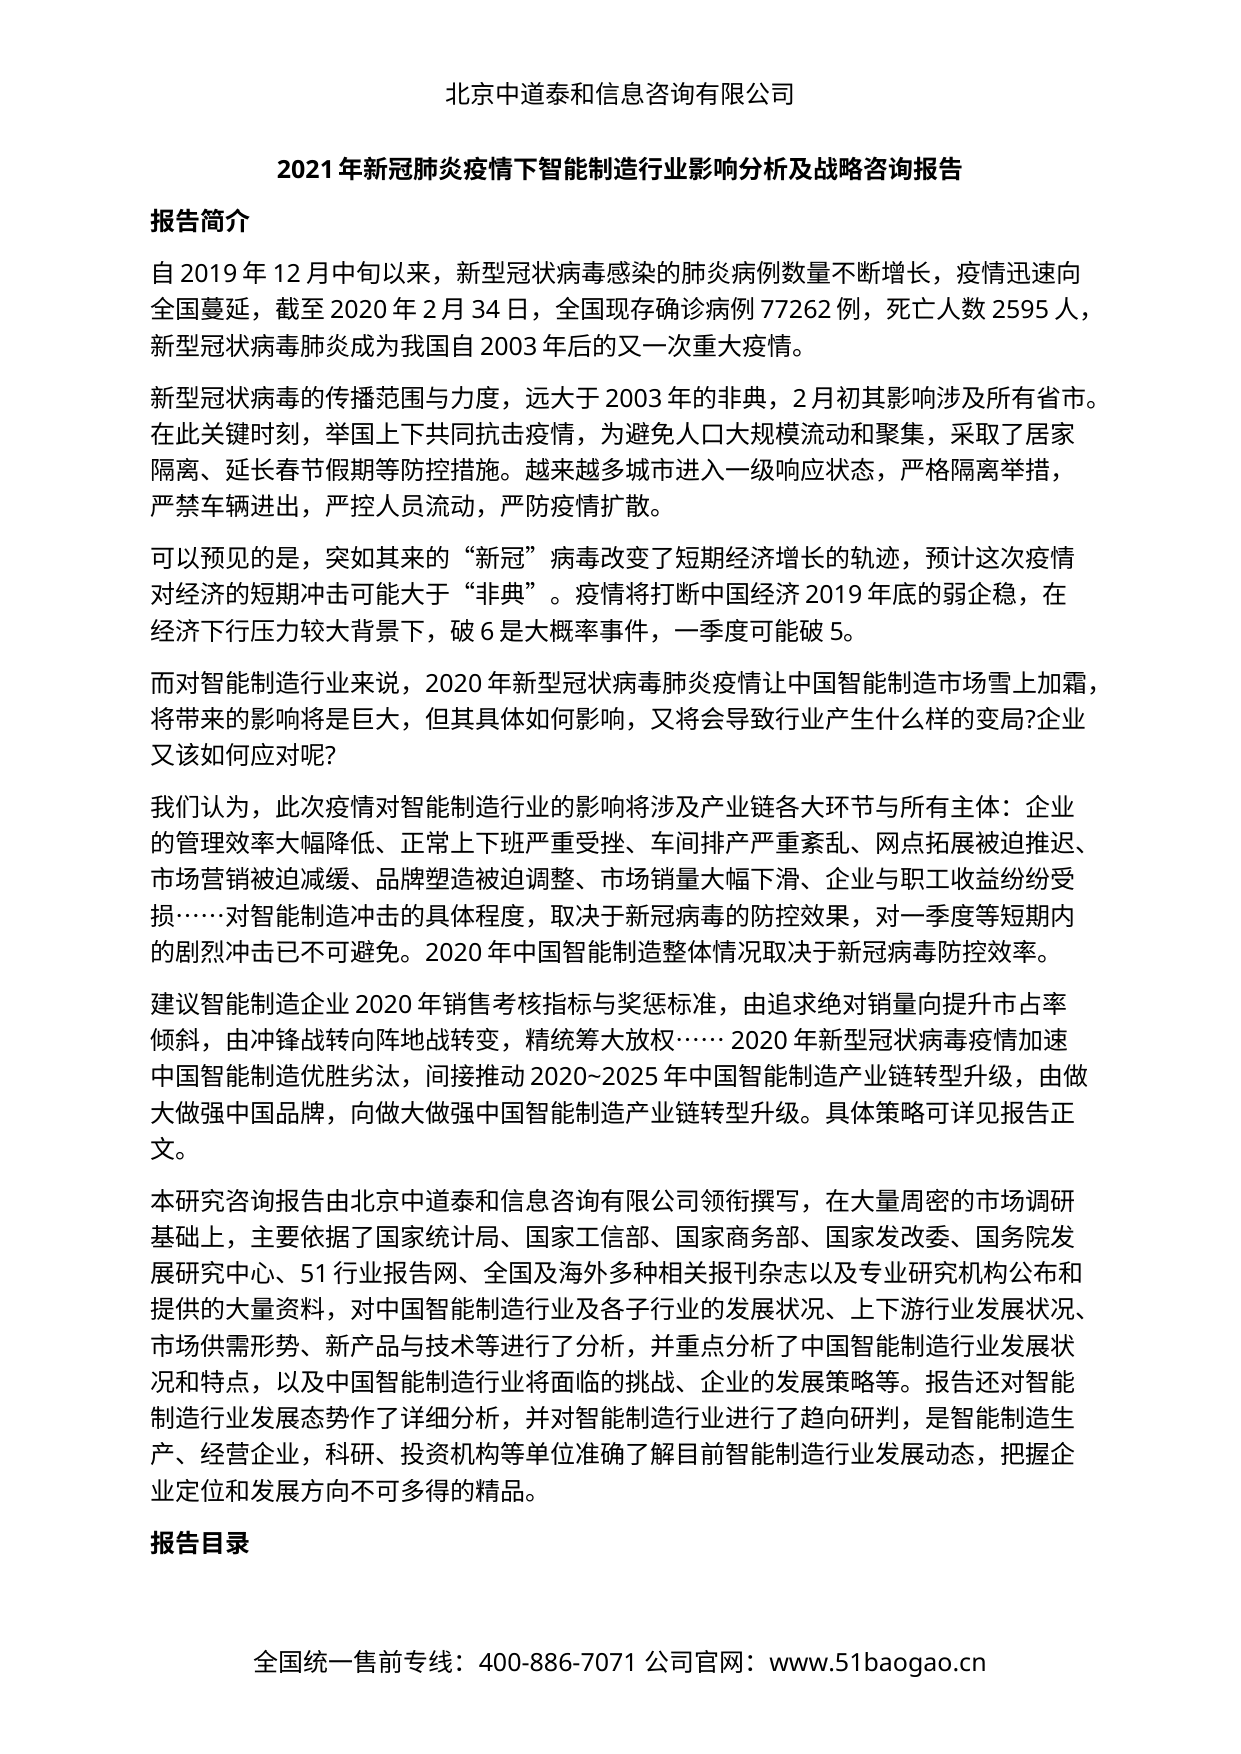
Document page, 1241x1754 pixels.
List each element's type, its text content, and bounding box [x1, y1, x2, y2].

text 建议智能制造企业2020年销售考核指标与奖惩标准，由追求绝对销量向提升市占率倾斜，由冲锋战转向阵地战转变，精统筹大放权…… 2020年新型冠状病毒疫情加速中国智能制造优胜劣汰，间接推动2020~2025年中国智能制造产业链转型升级，由做大做强中国品牌，向做大做强中国智能制造产业链转型升级。具体策略可详见报告正文。 [150, 984, 1090, 1166]
text 可以预见的是，突如其来的“新冠”病毒改变了短期经济增长的轨迹，预计这次疫情对经济的短期冲击可能大于“非典”。疫情将打断中国经济2019年底的弱企稳，在经济下行压力较大背景下，破6是大概率事件，一季度可能破5。 [150, 539, 1090, 647]
text 2021年新冠肺炎疫情下智能制造行业影响分析及战略咨询报告 [150, 150, 1090, 186]
text 而对智能制造行业来说，2020年新型冠状病毒肺炎疫情让中国智能制造市场雪上加霜，将带来的影响将是巨大，但其具体如何影响，又将会导致行业产生什么样的变局?企业又该如何应对呢? [150, 663, 1090, 772]
text 我们认为，此次疫情对智能制造行业的影响将涉及产业链各大环节与所有主体：企业的管理效率大幅降低、正常上下班严重受挫、车间排产严重紊乱、网点拓展被迫推迟、市场营销被迫减缓、品牌塑造被迫调整、市场销量大幅下滑、企业与职工收益纷纷受损……对智能制造冲击的具体程度，取决于新冠病毒的防控效果，对一季度等短期内的剧烈冲击已不可避免。2020年中国智能制造整体情况取决于新冠病毒防控效率。 [150, 787, 1090, 969]
text 新型冠状病毒的传播范围与力度，远大于2003年的非典，2月初其影响涉及所有省市。在此关键时刻，举国上下共同抗击疫情，为避免人口大规模流动和聚集，采取了居家隔离、延长春节假期等防控措施。越来越多城市进入一级响应状态，严格隔离举措，严禁车辆进出，严控人员流动，严防疫情扩散。 [150, 378, 1090, 523]
text 报告简介 [150, 202, 1090, 238]
text 本研究咨询报告由北京中道泰和信息咨询有限公司领衔撰写，在大量周密的市场调研基础上，主要依据了国家统计局、国家工信部、国家商务部、国家发改委、国务院发展研究中心、51行业报告网、全国及海外多种相关报刊杂志以及专业研究机构公布和提供的大量资料，对中国智能制造行业及各子行业的发展状况、上下游行业发展状况、市场供需形势、新产品与技术等进行了分析，并重点分析了中国智能制造行业发展状况和特点，以及中国智能制造行业将面临的挑战、企业的发展策略等。报告还对智能制造行业发展态势作了详细分析，并对智能制造行业进行了趋向研判，是智能制造生产、经营企业，科研、投资机构等单位准确了解目前智能制造行业发展动态，把握企业定位和发展方向不可多得的精品。 [150, 1181, 1090, 1507]
text 报告目录 [150, 1523, 1090, 1559]
text 自2019年12月中旬以来，新型冠状病毒感染的肺炎病例数量不断增长，疫情迅速向全国蔓延，截至2020年2月34日，全国现存确诊病例77262例，死亡人数2595人，新型冠状病毒肺炎成为我国自2003年后的又一次重大疫情。 [150, 254, 1090, 362]
